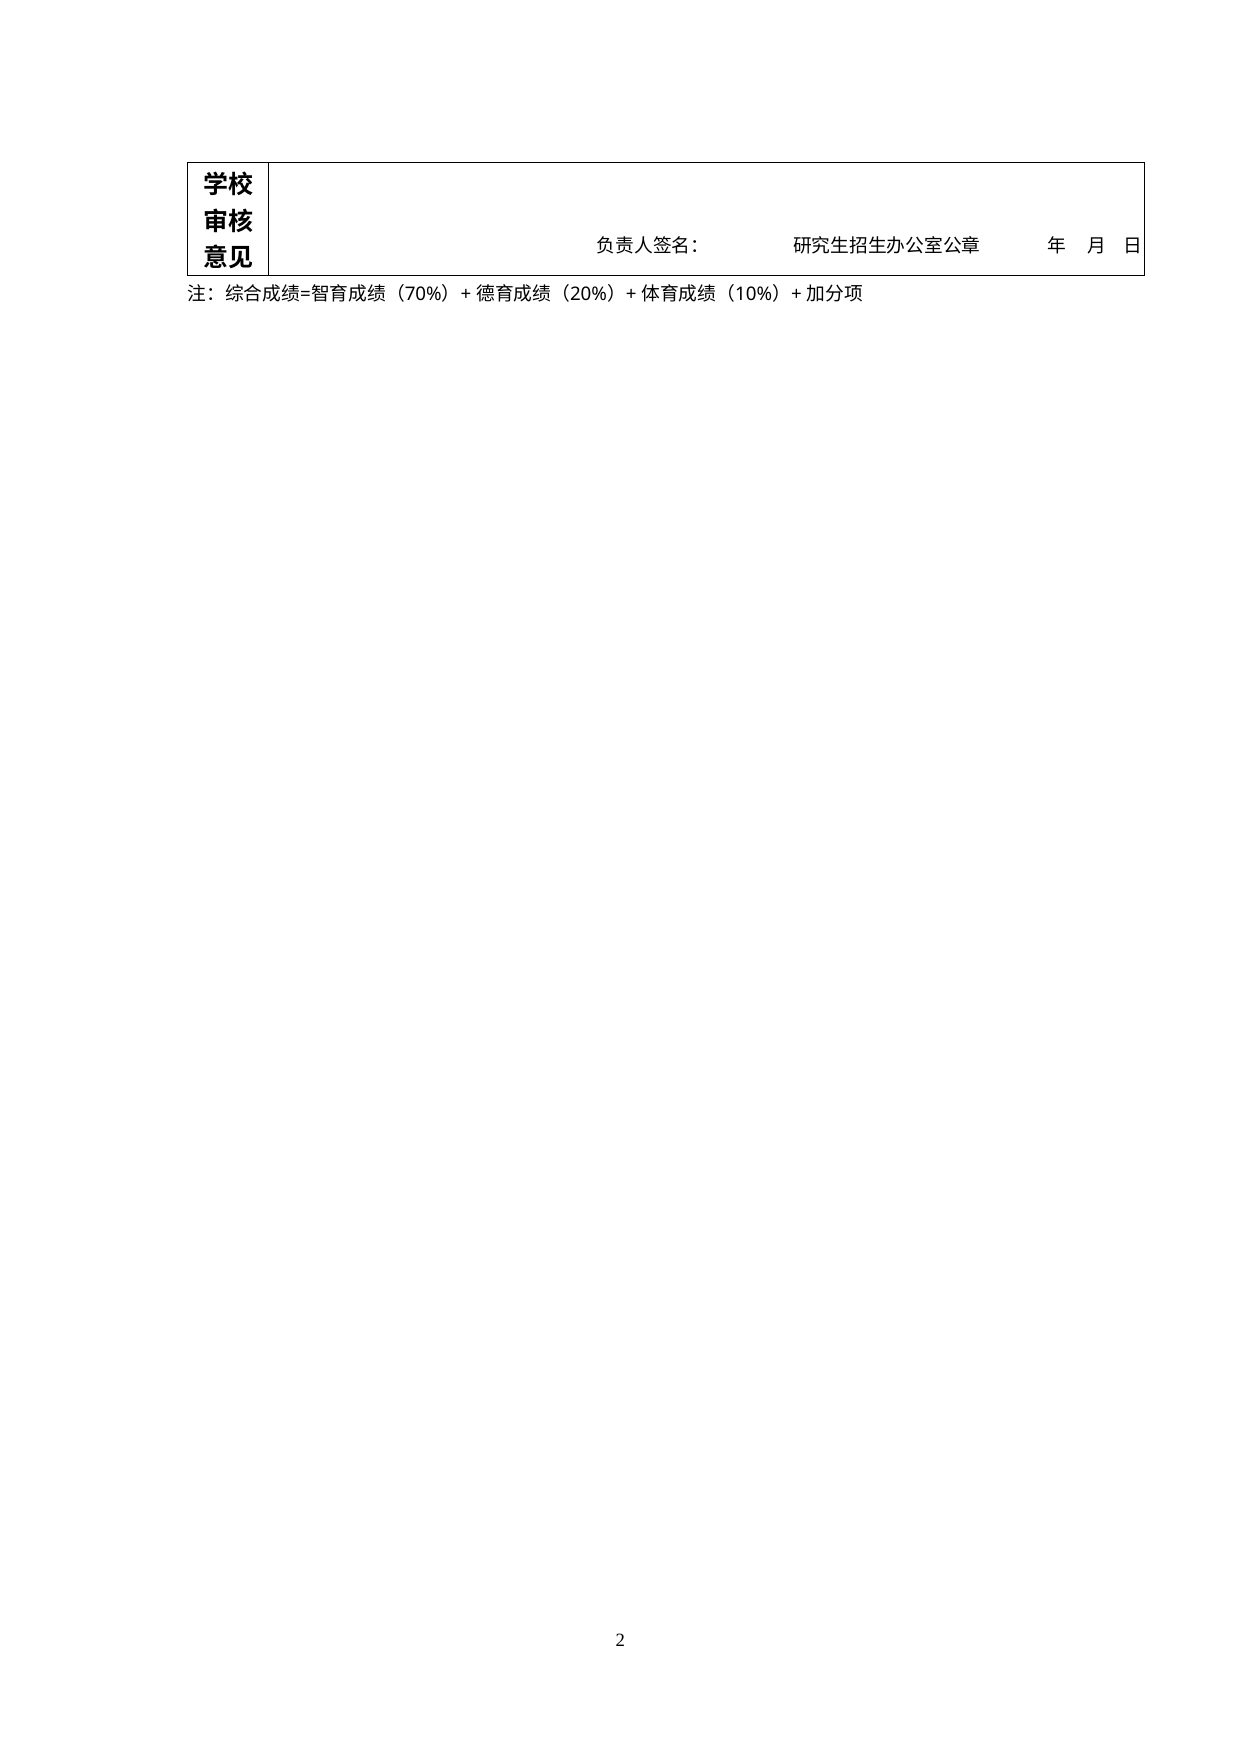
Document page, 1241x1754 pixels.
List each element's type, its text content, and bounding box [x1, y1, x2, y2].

text 注：综合成绩=智育成绩（70%）+ 德育成绩（20%）+ 体育成绩（10%）+ 加分项 [187, 276, 1053, 309]
table_cell 学校 审核 意见 [188, 163, 268, 275]
table_cell 负责人签名： 研究生招生办公室公章 年 月 日 [269, 163, 1144, 275]
